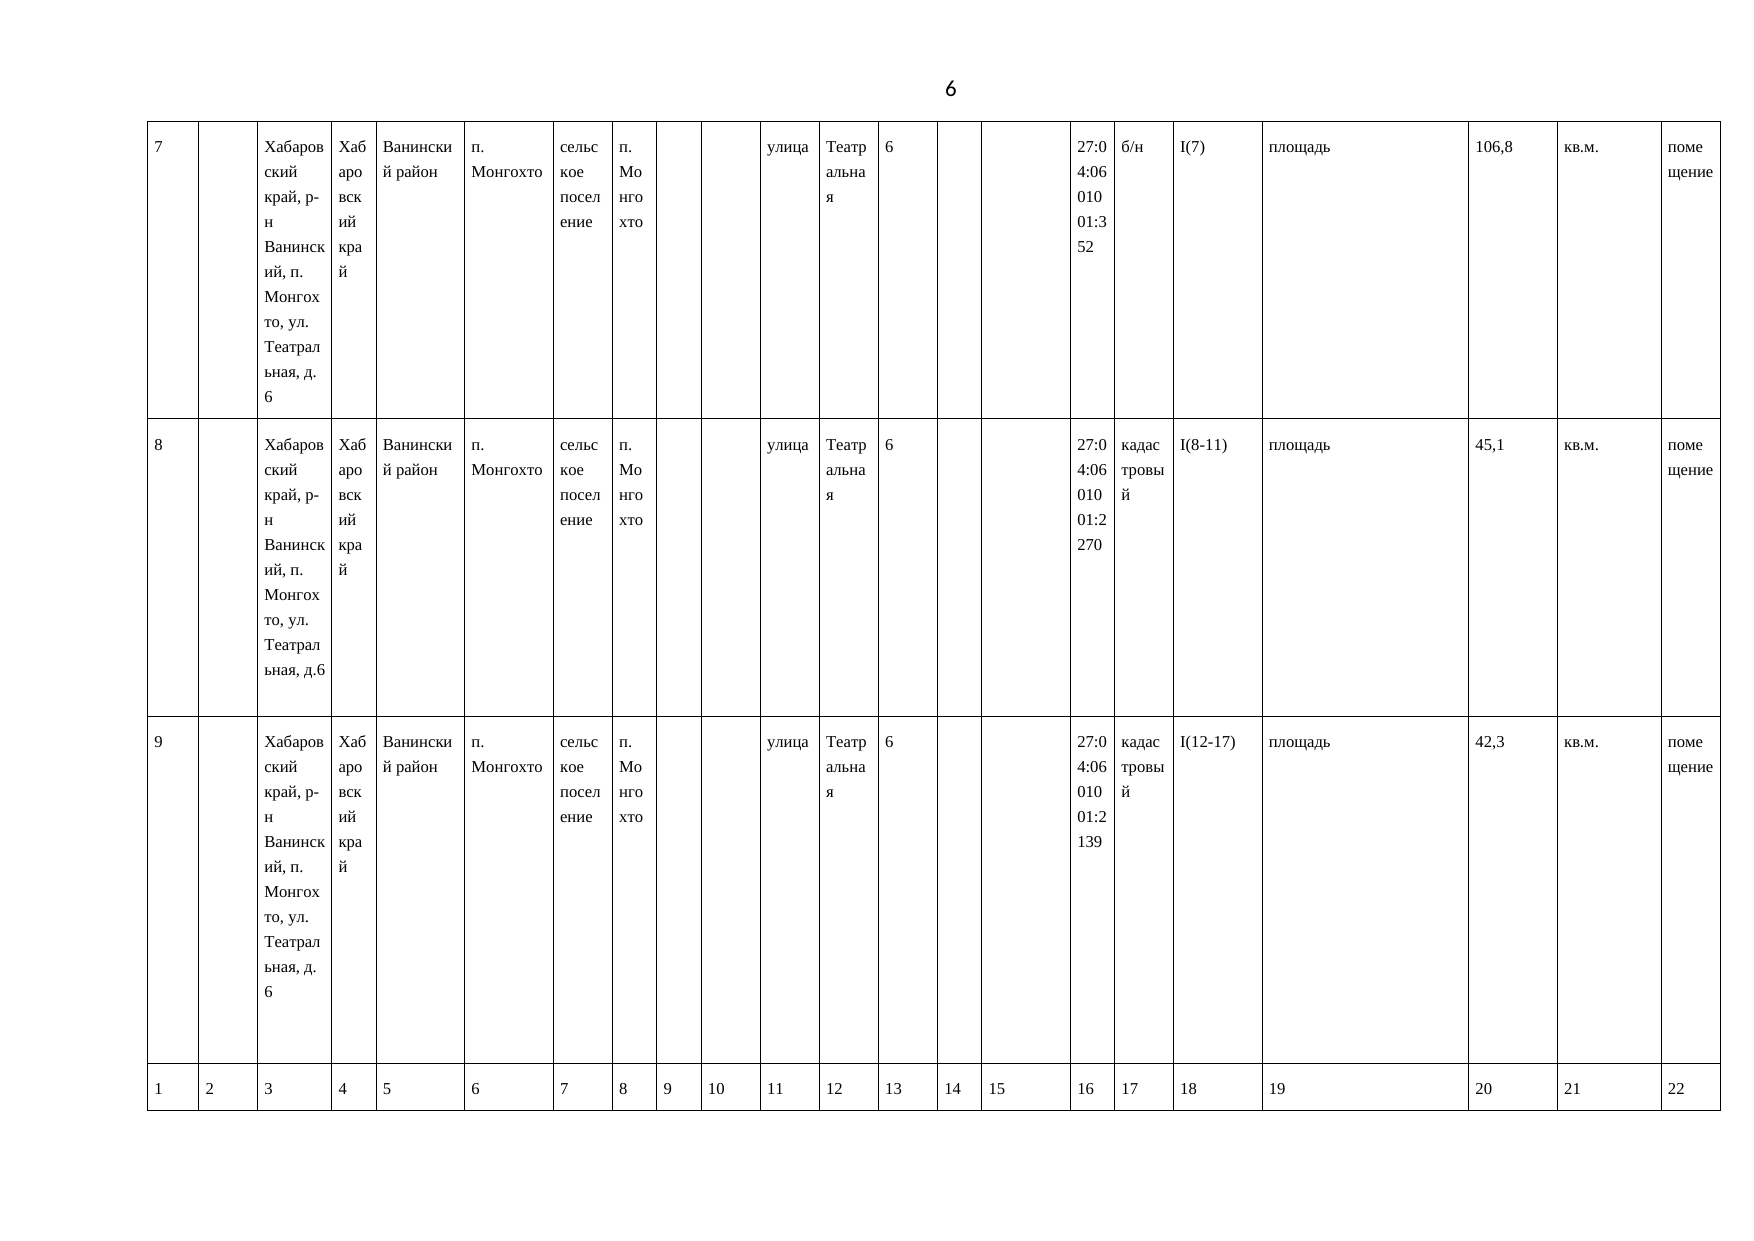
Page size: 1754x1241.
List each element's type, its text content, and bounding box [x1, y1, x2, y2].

table_cell 8 [613, 1064, 656, 1110]
table_cell Ванинский район [377, 122, 464, 418]
table_cell Театральная [820, 419, 878, 716]
table_cell 27:04:0601001:2270 [1071, 419, 1114, 716]
table_cell улица [761, 122, 819, 418]
table_cell 7 [148, 122, 198, 418]
table_cell [657, 717, 701, 1063]
table_cell улица [761, 717, 819, 1063]
table_cell [938, 717, 981, 1063]
table_cell [702, 419, 760, 716]
table_cell [982, 419, 1070, 716]
table_cell улица [761, 419, 819, 716]
table_cell [199, 419, 257, 716]
table_cell площадь [1263, 419, 1468, 716]
table_cell 6 [879, 419, 937, 716]
table_cell 18 [1174, 1064, 1262, 1110]
table_cell I(8-11) [1174, 419, 1262, 716]
table_cell I(12-17) [1174, 717, 1262, 1063]
table_cell 8 [148, 419, 198, 716]
table_cell кв.м. [1558, 419, 1661, 716]
table_cell 14 [938, 1064, 981, 1110]
table_cell Хабаровский край [332, 419, 376, 716]
table_cell 20 [1469, 1064, 1557, 1110]
table_cell [982, 717, 1070, 1063]
table_cell 21 [1558, 1064, 1661, 1110]
table_cell 2 [199, 1064, 257, 1110]
table_cell 17 [1115, 1064, 1173, 1110]
table_cell 4 [332, 1064, 376, 1110]
table_cell кадастровый [1115, 717, 1173, 1063]
table_cell Хабаровский край, р-н Ванинский, п. Монгохто, ул. Театральная, д. 6 [258, 122, 331, 418]
table_cell 19 [1263, 1064, 1468, 1110]
table_cell [702, 122, 760, 418]
table_cell б/н [1115, 122, 1173, 418]
table_cell 42,3 [1469, 717, 1557, 1063]
table_cell сельское поселение [554, 419, 612, 716]
table_cell помещение [1662, 419, 1720, 716]
table_cell 13 [879, 1064, 937, 1110]
table_cell сельское поселение [554, 717, 612, 1063]
table_cell 3 [258, 1064, 331, 1110]
table_cell I(7) [1174, 122, 1262, 418]
table_cell 106,8 [1469, 122, 1557, 418]
table_cell помещение [1662, 717, 1720, 1063]
table_cell 12 [820, 1064, 878, 1110]
table_cell кв.м. [1558, 717, 1661, 1063]
table_cell площадь [1263, 122, 1468, 418]
table_cell 16 [1071, 1064, 1114, 1110]
table_cell кв.м. [1558, 122, 1661, 418]
table_cell кадастровый [1115, 419, 1173, 716]
table_cell 10 [702, 1064, 760, 1110]
table_cell п. Монгохто [613, 717, 656, 1063]
table_cell [982, 122, 1070, 418]
table_cell 15 [982, 1064, 1070, 1110]
table_cell 1 [148, 1064, 198, 1110]
table_cell 9 [148, 717, 198, 1063]
table_cell п. Монгохто [465, 717, 553, 1063]
table_cell [702, 717, 760, 1063]
table_cell 7 [554, 1064, 612, 1110]
table_cell Ванинский район [377, 419, 464, 716]
table_cell 6 [879, 717, 937, 1063]
table_cell [938, 122, 981, 418]
table_cell помещение [1662, 122, 1720, 418]
table_cell [938, 419, 981, 716]
table_cell Хабаровский край [332, 122, 376, 418]
table_cell Ванинский район [377, 717, 464, 1063]
table_cell п. Монгохто [465, 122, 553, 418]
table_cell 9 [657, 1064, 701, 1110]
table_cell 27:04:0601001:352 [1071, 122, 1114, 418]
table_cell сельское поселение [554, 122, 612, 418]
table_cell Театральная [820, 717, 878, 1063]
table_cell площадь [1263, 717, 1468, 1063]
table_cell Театральная [820, 122, 878, 418]
table_cell Хабаровский край [332, 717, 376, 1063]
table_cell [258, 717, 331, 1063]
table_cell Хабаровский край, р-н Ванинский, п. Монгохто, ул. Театральная, д.6 [258, 419, 331, 716]
table_cell п. Монгохто [465, 419, 553, 716]
table_cell п. Монгохто [613, 419, 656, 716]
table_cell 45,1 [1469, 419, 1557, 716]
table_cell 27:04:0601001:2139 [1071, 717, 1114, 1063]
table_cell [657, 122, 701, 418]
table_cell [657, 419, 701, 716]
table_cell 11 [761, 1064, 819, 1110]
table_cell 6 [465, 1064, 553, 1110]
table_cell 5 [377, 1064, 464, 1110]
table_cell 22 [1662, 1064, 1720, 1110]
table_cell 6 [879, 122, 937, 418]
table_cell [199, 717, 257, 1063]
table_cell п. Монгохто [613, 122, 656, 418]
table_cell [199, 122, 257, 418]
